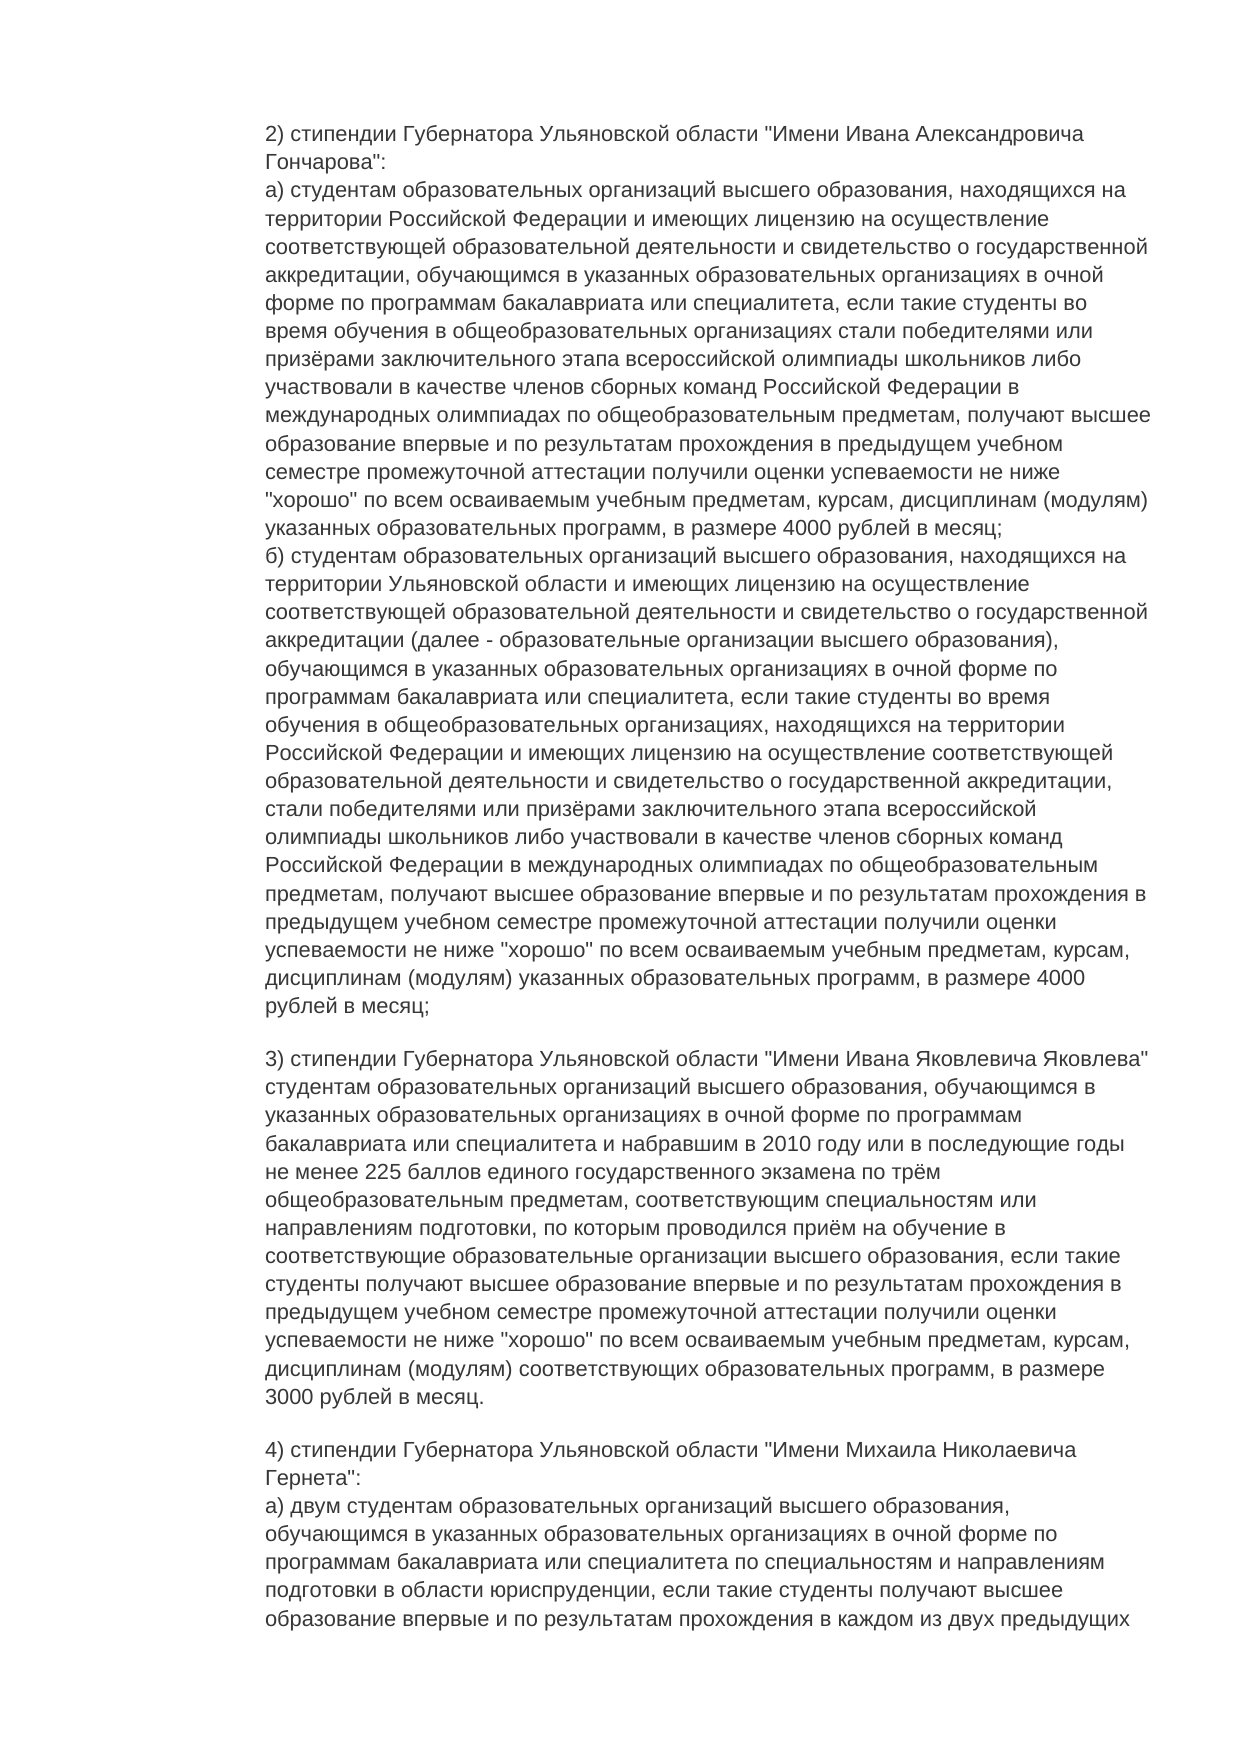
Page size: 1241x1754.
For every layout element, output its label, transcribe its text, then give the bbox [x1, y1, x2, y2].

text 3) стипендии Губернатора Ульяновской области "Имени Ивана Яковлевича Яковлева" студентам образовательных организаций высшего образования, обучающимся в указанных образовательных организациях в очной форме по программам бакалавриата или специалитета и набравшим в 2010 году или в последующие годы не менее 225 баллов единого государственного экзамена по трём общеобразовательным предметам, соответствующим специальностям или направлениям подготовки, по которым проводился приём на обучение в соответствующие образовательные организации высшего образования, если такие студенты получают высшее образование впервые и по результатам прохождения в предыдущем учебном семестре промежуточной аттестации получили оценки успеваемости не ниже "хорошо" по всем осваиваемым учебным предметам, курсам, дисциплинам (модулям) соответствующих образовательных программ, в размере 3000 рублей в месяц. [265, 1043, 1152, 1409]
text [265, 1434, 1152, 1631]
text 2) стипендии Губернатора Ульяновской области "Имени Ивана Александровича Гончарова": а) студентам образовательных организаций высшего образования, находящихся на территории Российской Федерации и имеющих лицензию на осуществление соответствующей образовательной деятельности и свидетельство о государственной аккредитации, обучающимся в указанных образовательных организациях в очной форме по программам бакалавриата или специалитета, если такие студенты во время обучения в общеобразовательных организациях стали победителями или призёрами заключительного этапа всероссийской олимпиады школьников либо участвовали в качестве членов сборных команд Российской Федерации в международных олимпиадах по общеобразовательным предметам, получают высшее образование впервые и по результатам прохождения в предыдущем учебном семестре промежуточной аттестации получили оценки успеваемости не ниже "хорошо" по всем осваиваемым учебным предметам, курсам, дисциплинам (модулям) указанных образовательных программ, в размере 4000 рублей в месяц; б) студентам образовательных организаций высшего образования, находящихся на территории Ульяновской области и имеющих лицензию на осуществление соответствующей образовательной деятельности и свидетельство о государственной аккредитации (далее - образовательные организации высшего образования), обучающимся в указанных образовательных организациях в очной форме по программам бакалавриата или специалитета, если такие студенты во время обучения в общеобразовательных организациях, находящихся на территории Российской Федерации и имеющих лицензию на осуществление соответствующей образовательной деятельности и свидетельство о государственной аккредитации, стали победителями или призёрами заключительного этапа всероссийской олимпиады школьников либо участвовали в качестве членов сборных команд Российской Федерации в международных олимпиадах по общеобразовательным предметам, получают высшее образование впервые и по результатам прохождения в предыдущем учебном семестре промежуточной аттестации получили оценки успеваемости не ниже "хорошо" по всем осваиваемым учебным предметам, курсам, дисциплинам (модулям) указанных образовательных программ, в размере 4000 рублей в месяц; [265, 118, 1152, 1018]
